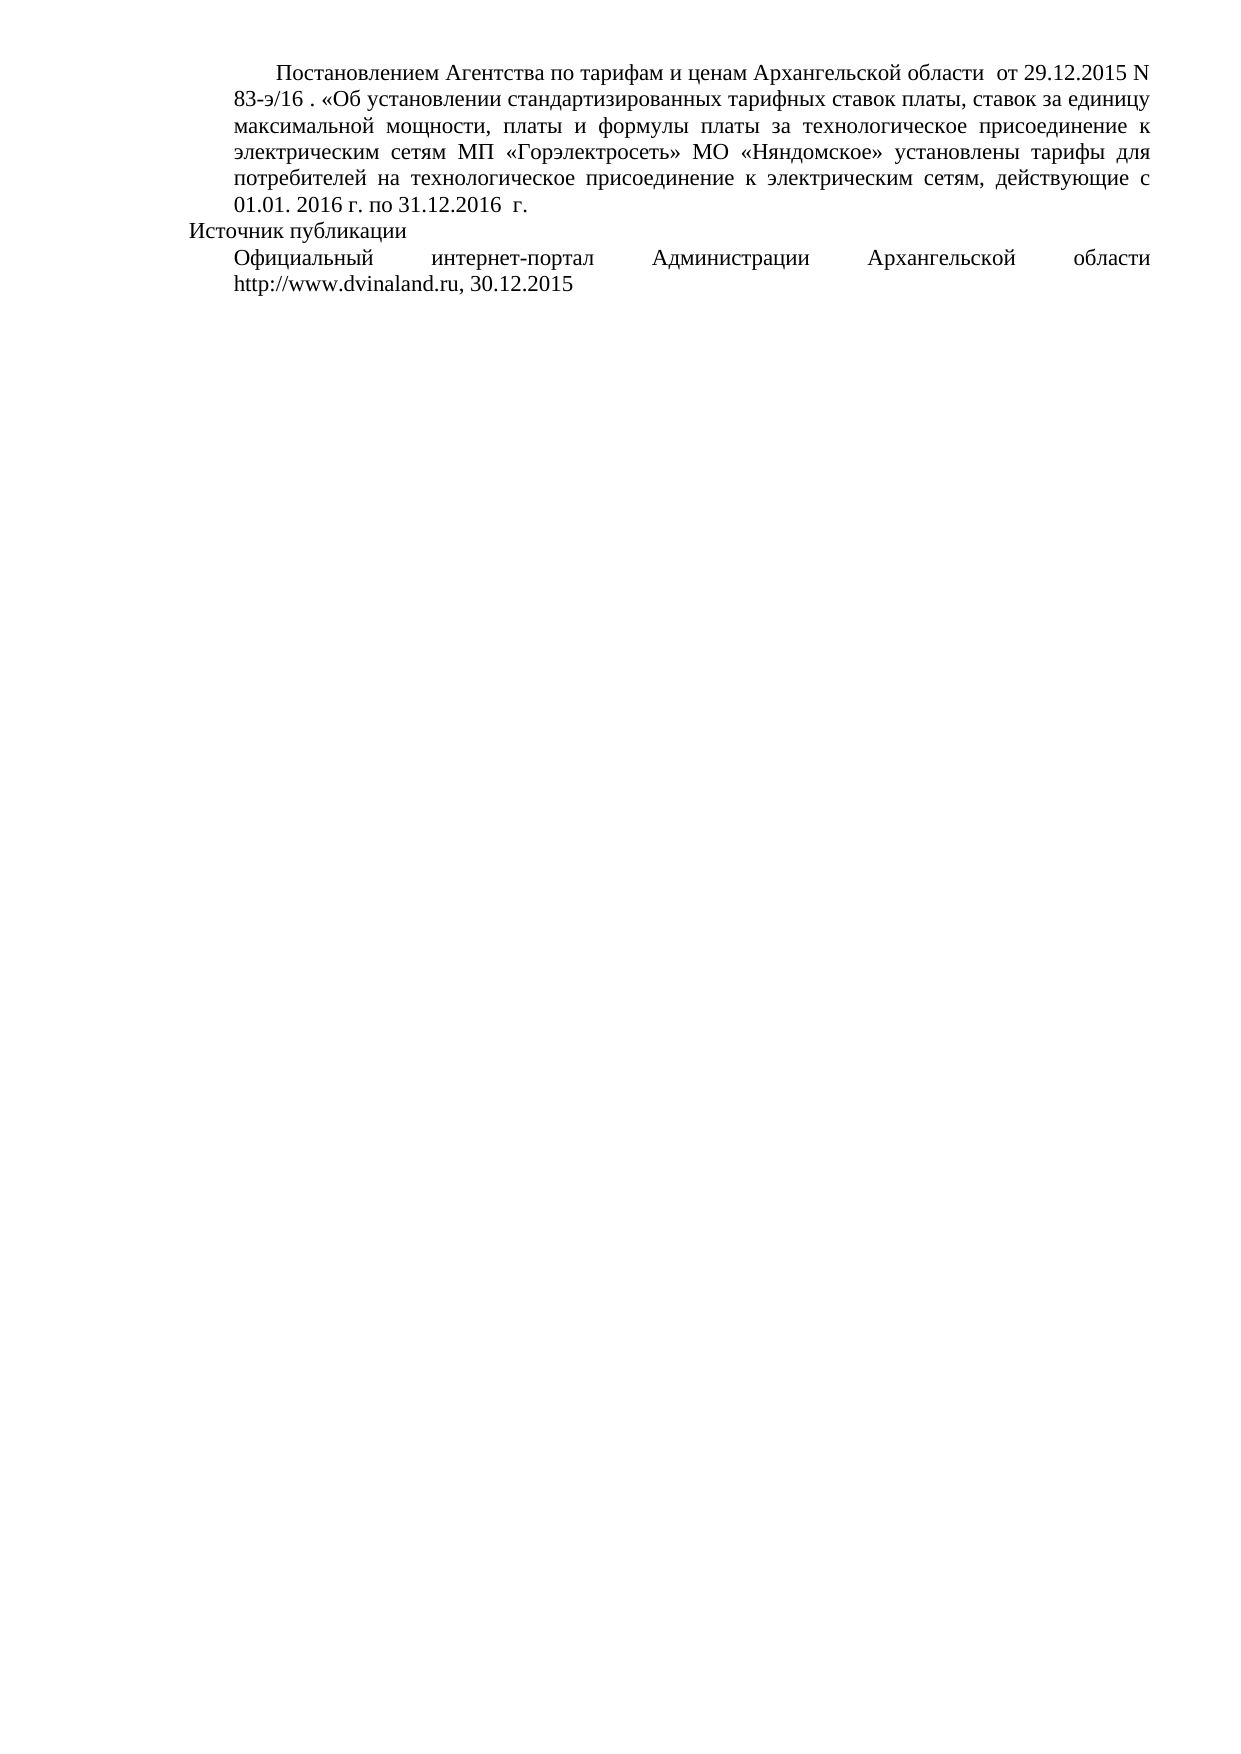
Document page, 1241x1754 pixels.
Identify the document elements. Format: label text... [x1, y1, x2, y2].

text Официальный интернет-портал Администрации Архангельской области http://www.dvinaland.ru, 30.12.2015 [233, 243, 1152, 296]
text Постановлением Агентства по тарифам и ценам Архангельской области от 29.12.2015 N 83-э/16 . «Об установлении стандартизированных тарифных ставок платы, ставок за единицу максимальной мощности, платы и формулы платы за технологическое присоединение к электрическим сетям МП «Горэлектросеть» МО «Няндомское» установлены тарифы для потребителей на технологическое присоединение к электрическим сетям, действующие с 01.01. 2016 г. по 31.12.2016 г. [233, 59, 1152, 217]
text Источник публикации [177, 217, 1152, 243]
